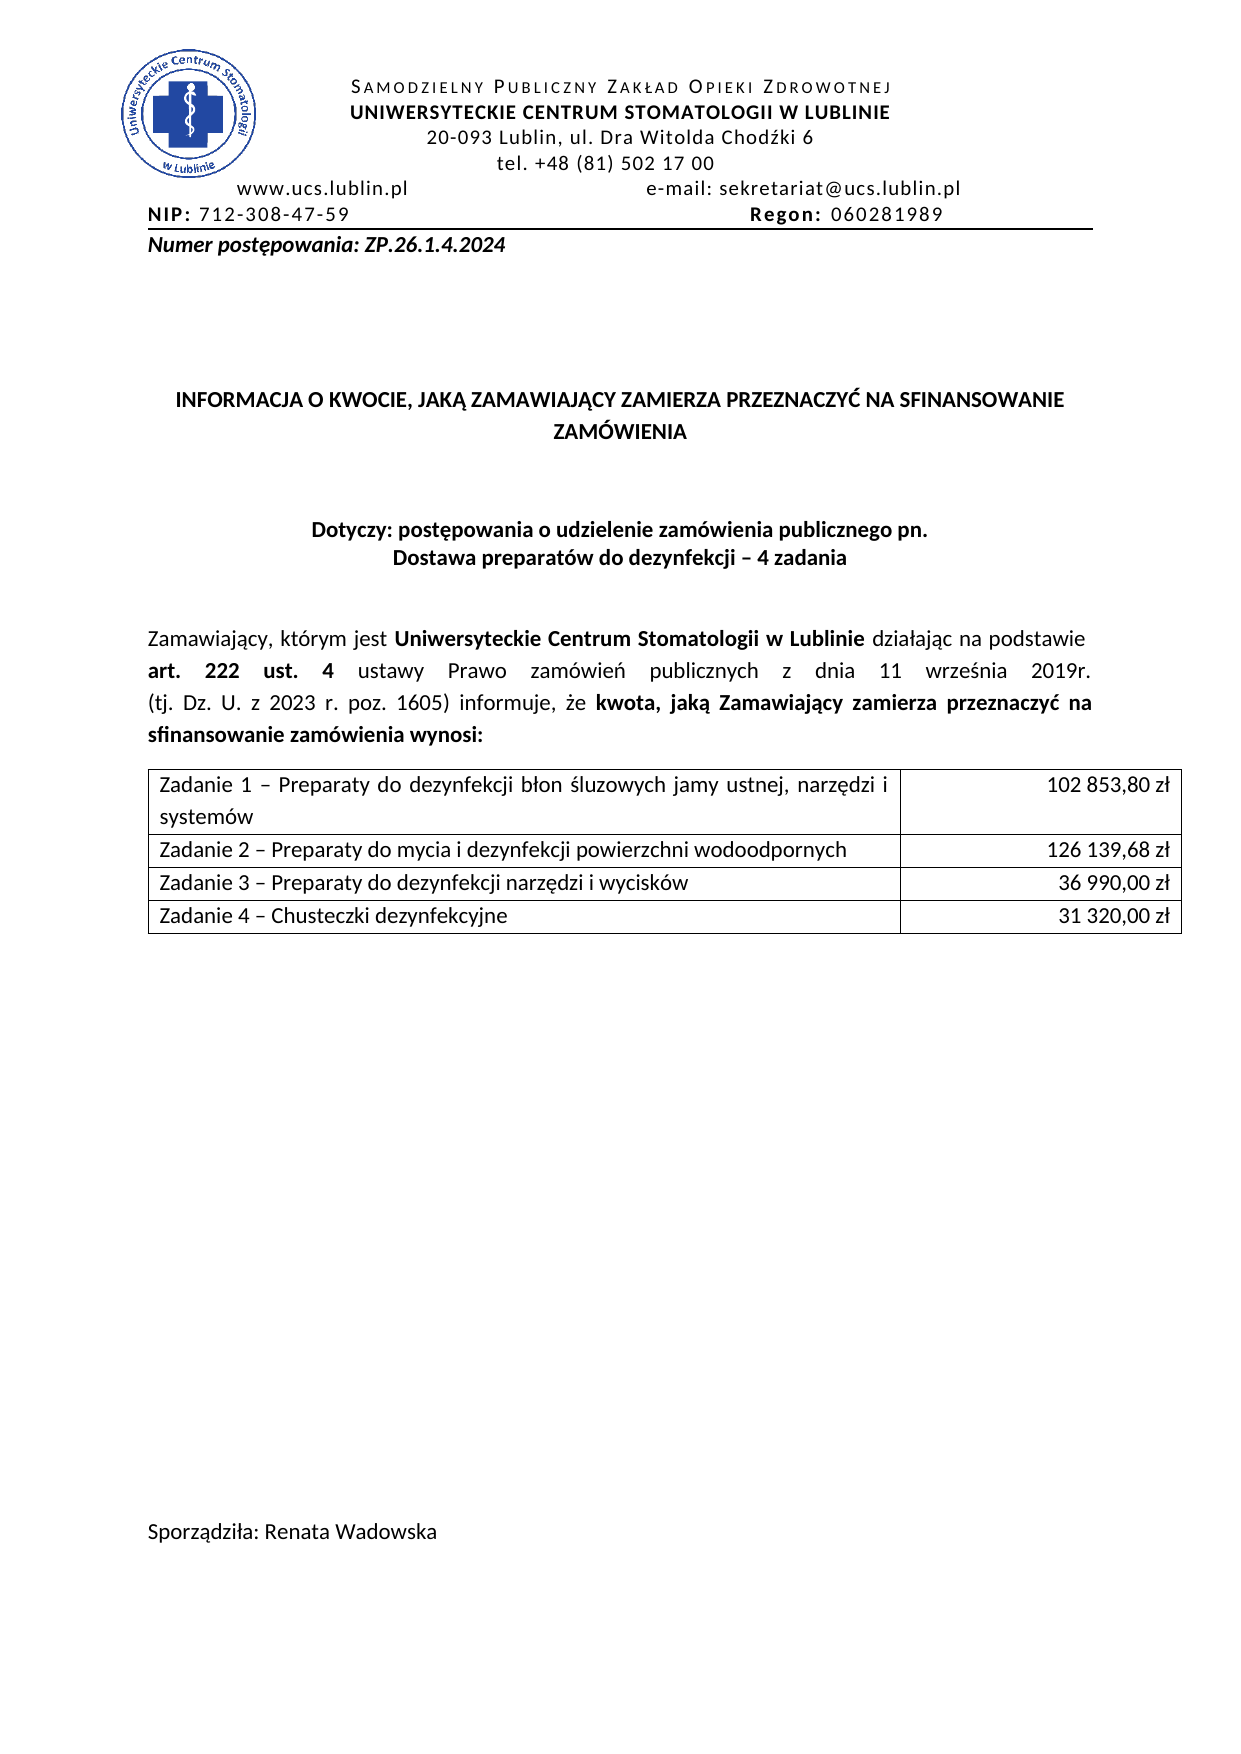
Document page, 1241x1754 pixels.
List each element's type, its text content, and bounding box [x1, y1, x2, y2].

table_cell 126 139,68 zł [901, 835, 1181, 867]
table_cell Zadanie 3 – Preparaty do dezynfekcji narzędzi i wycisków [149, 868, 900, 900]
table_cell Zadanie 2 – Preparaty do mycia i dezynfekcji powierzchni wodoodpornych [149, 835, 900, 867]
table_header Zadanie 1 – Preparaty do dezynfekcji błon śluzowych jamy ustnej, narzędzi i systemów [149, 770, 900, 834]
picture [121, 49, 256, 178]
table_cell 31 320,00 zł [901, 901, 1181, 933]
text Sporządziła: Renata Wadowska [148, 1517, 1093, 1545]
table_header 102 853,80 zł [901, 770, 1181, 834]
table_cell 36 990,00 zł [901, 868, 1181, 900]
text Numer postępowania: ZP.26.1.4.2024 [148, 230, 1093, 258]
text Dotyczy: postępowania o udzielenie zamówienia publicznego pn. [148, 515, 1093, 543]
table_cell Zadanie 4 – Chusteczki dezynfekcyjne [149, 901, 900, 933]
text INFORMACJA O KWOCIE, JAKĄ ZAMAWIAJĄCY ZAMIERZA PRZEZNACZYĆ NA SFINANSOWANIE ZAMÓWIENIA [148, 385, 1093, 445]
text Dostawa preparatów do dezynfekcji – 4 zadania [148, 543, 1093, 571]
text Zamawiający, którym jest Uniwersyteckie Centrum Stomatologii w Lublinie działając na podstawie art. 222 ust. 4 ustawy Prawo zamówień publicznych z dnia 11 września 2019r. (tj. Dz. U. z 2023 r. poz. 1605) informuje, że kwota, jaką Zamawiający zamierza przeznaczyć na sfinansowanie zamówienia wynosi: [148, 624, 1093, 748]
